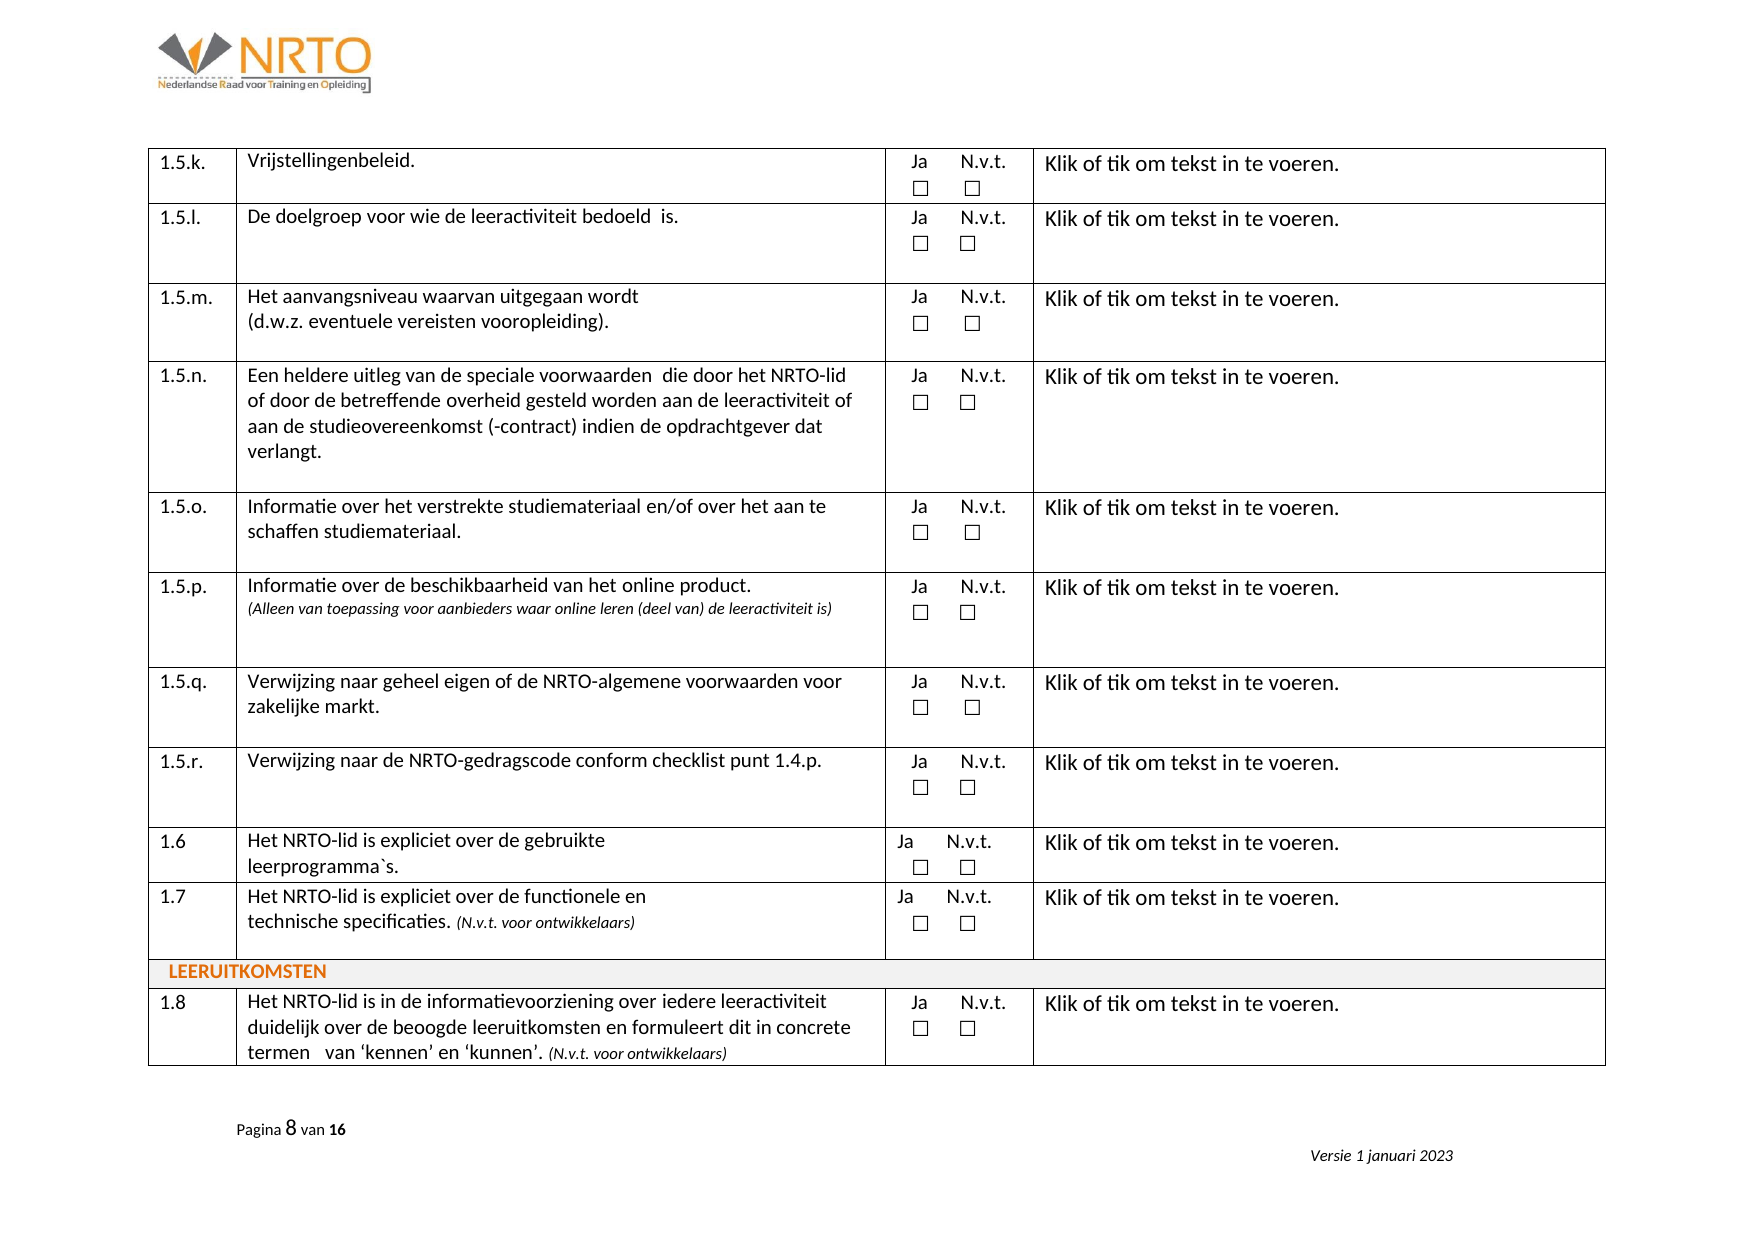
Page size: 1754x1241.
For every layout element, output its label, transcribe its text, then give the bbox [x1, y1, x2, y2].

table_cell Ja N.v.t. [886, 204, 1033, 283]
table_header Vrijstellingenbeleid. [237, 149, 885, 203]
table_cell 1.8 [149, 989, 236, 1065]
picture [152, 28, 375, 97]
table_cell Ja N.v.t. [886, 284, 1033, 361]
table_cell Het NRTO-lid is expliciet over de functionele en technische specificaties. (N.v.t. voor ontwikkelaars) [237, 883, 885, 959]
table_cell Informatie over het verstrekte studiemateriaal en/of over het aan te schaffen studiemateriaal. [237, 493, 885, 572]
table_cell Het aanvangsniveau waarvan uitgegaan wordt (d.w.z. eventuele vereisten vooropleiding). [237, 284, 885, 361]
table_cell 1.5.r. [149, 748, 236, 827]
table_cell Ja N.v.t. [886, 748, 1033, 827]
table_header 1.5.k. [149, 149, 236, 203]
table_cell Ja N.v.t. [886, 493, 1033, 572]
table_cell 1.5.l. [149, 204, 236, 283]
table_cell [237, 989, 885, 1065]
table_cell 1.6 [149, 828, 236, 882]
table_cell Het NRTO-lid is expliciet over de gebruikte leerprogramma`s. [237, 828, 885, 882]
table_cell 1.5.q. [149, 668, 236, 747]
table_header Ja N.v.t. [886, 149, 1033, 203]
table_cell Verwijzing naar geheel eigen of de NRTO-algemene voorwaarden voor zakelijke markt. [237, 668, 885, 747]
table_cell Ja N.v.t. [886, 883, 1033, 959]
table_cell De doelgroep voor wie de leeractiviteit bedoeld is. [237, 204, 885, 283]
table_cell Ja N.v.t. [886, 573, 1033, 667]
table_cell 1.5.n. [149, 362, 236, 492]
table_cell Ja N.v.t. [886, 989, 1033, 1065]
table_cell 1.5.m. [149, 284, 236, 361]
table_cell Ja N.v.t. [886, 668, 1033, 747]
table_cell Ja N.v.t. [886, 362, 1033, 492]
table_cell 1.7 [149, 883, 236, 959]
table_cell LEERUITKOMSTEN [149, 960, 1605, 988]
table_cell 1.5.o. [149, 493, 236, 572]
table_cell Een heldere uitleg van de speciale voorwaarden die door het NRTO-lid of door de betreffende overheid gesteld worden aan de leeractiviteit of aan de studieovereenkomst (-contract) indien de opdrachtgever dat verlangt. [237, 362, 885, 492]
table_cell 1.5.p. [149, 573, 236, 667]
table_cell Verwijzing naar de NRTO-gedragscode conform checklist punt 1.4.p. [237, 748, 885, 827]
table_cell Informatie over de beschikbaarheid van het online product. (Alleen van toepassing voor aanbieders waar online leren (deel van) de leeractiviteit is) [237, 573, 885, 667]
table_cell Ja N.v.t. [886, 828, 1033, 882]
